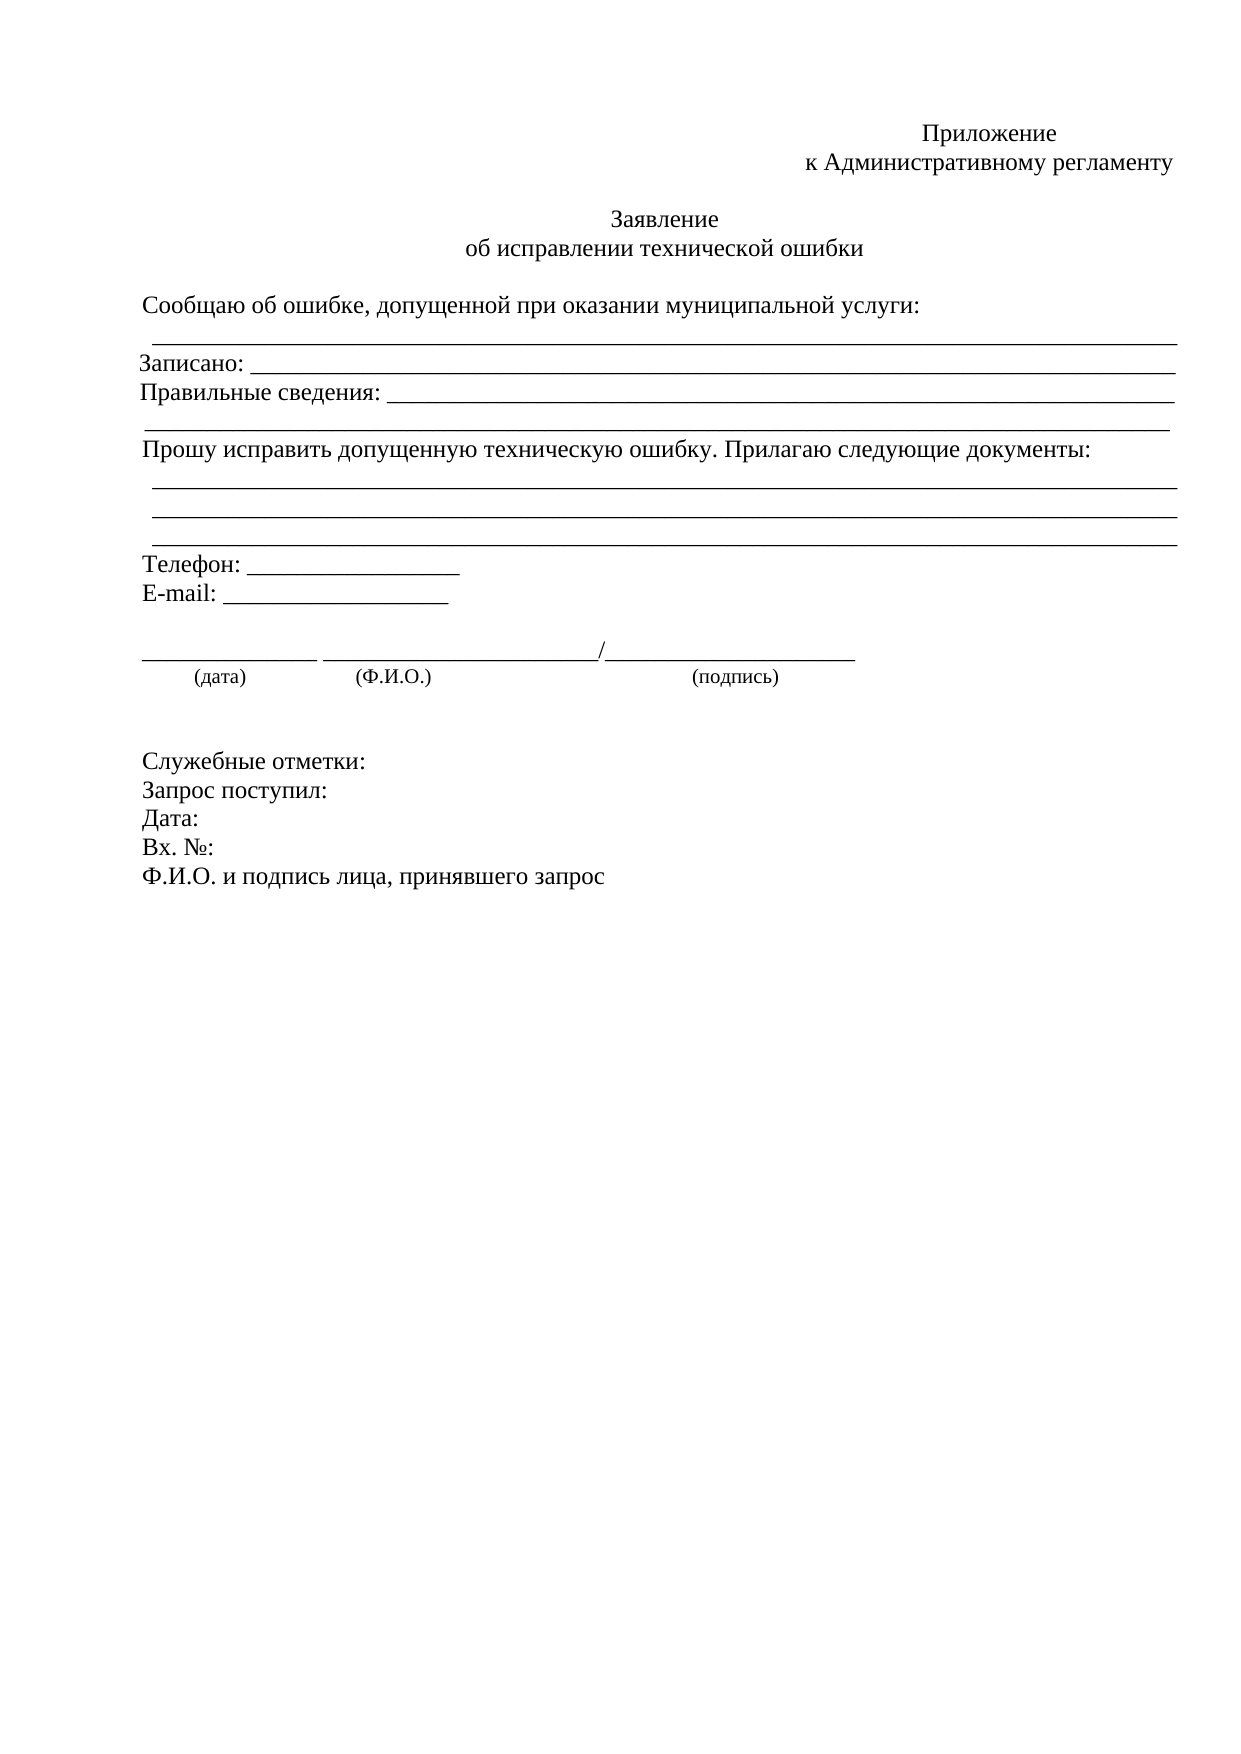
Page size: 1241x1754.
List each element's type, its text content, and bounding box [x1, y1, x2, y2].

text Ф.И.О. и подпись лица, принявшего запрос [142, 861, 1187, 890]
text (дата) (Ф.И.О.) (подпись) [142, 664, 1187, 688]
text об исправлении технической ошибки [142, 233, 1187, 262]
text Сообщаю об ошибке, допущенной при оказании муниципальной услуги: [142, 291, 1187, 319]
text ______________ ______________________/____________________ [142, 636, 1187, 664]
text __________________________________________________________________________________ [142, 319, 1187, 348]
text Записано: __________________________________________________________________________ [127, 348, 1187, 377]
text __________________________________________________________________________________ [142, 521, 1187, 549]
text Дата: [142, 803, 1187, 832]
text __________________________________________________________________________________ [142, 492, 1187, 521]
text __________________________________________________________________________________ [142, 463, 1187, 492]
text Прошу исправить допущенную техническую ошибку. Прилагаю следующие документы: [142, 434, 1187, 463]
text Заявление [142, 204, 1187, 233]
text Служебные отметки: [142, 746, 1187, 775]
text Запрос поступил: [142, 775, 1187, 803]
text Правильные сведения: _______________________________________________________________ [127, 377, 1187, 406]
text Вх. №: [142, 832, 1187, 861]
text E-mail: __________________ [142, 578, 1187, 607]
text __________________________________________________________________________________ [127, 406, 1187, 434]
text Приложение [791, 118, 1187, 147]
text Телефон: _________________ [142, 549, 1187, 578]
text к Административному регламенту [791, 147, 1187, 176]
